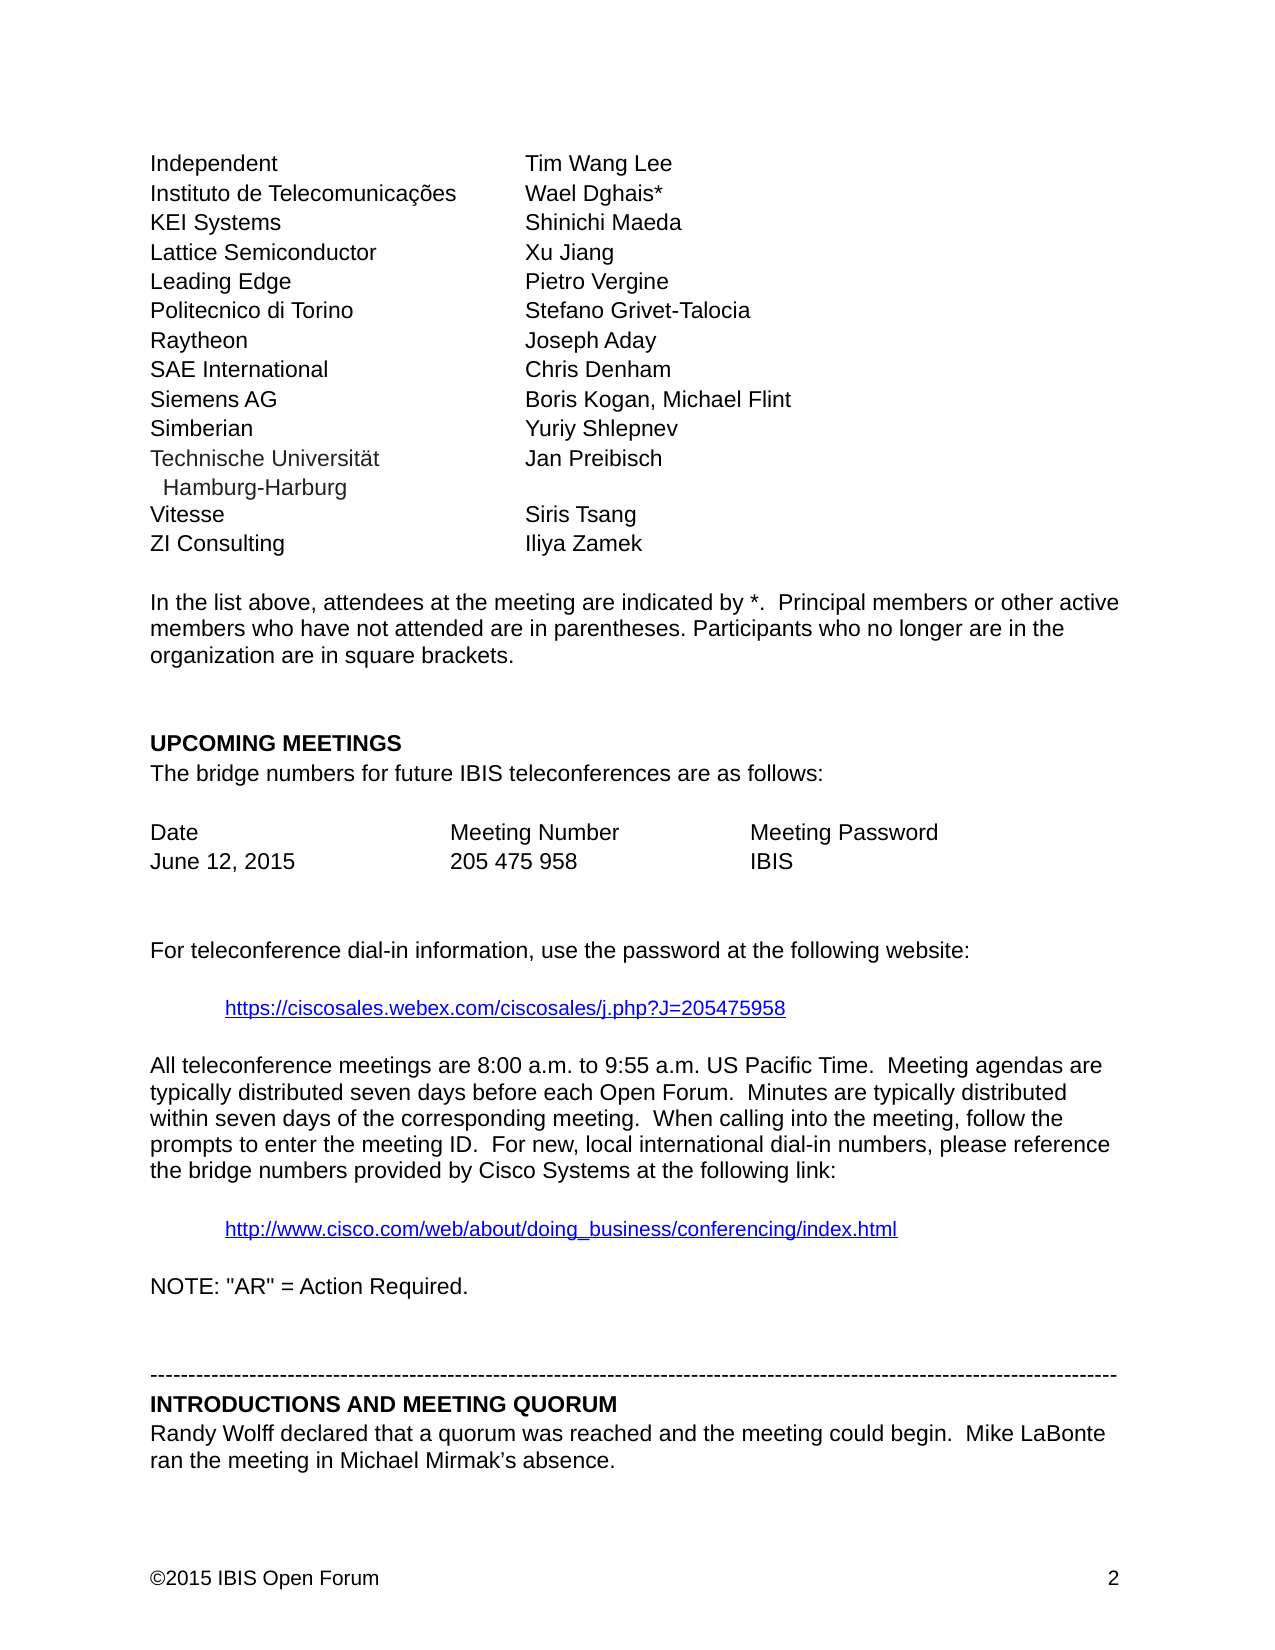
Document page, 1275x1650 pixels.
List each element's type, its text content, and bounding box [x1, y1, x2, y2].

text Date Meeting Number Meeting Password [150, 819, 1124, 845]
text http://www.cisco.com/web/about/doing_business/conferencing/index.html [150, 1216, 1124, 1240]
text The bridge numbers for future IBIS teleconferences are as follows: [150, 760, 1124, 786]
text Raytheon Joseph Aday [150, 327, 1124, 353]
text In the list above, attendees at the meeting are indicated by *. Principal members or other active members who have not attended are in parentheses. Participants who no longer are in the organization are in square brackets. [150, 589, 1124, 668]
text NOTE: "AR" = Action Required. [150, 1273, 1124, 1299]
text Simberian Yuriy Shlepnev [150, 415, 1124, 442]
text UPCOMING MEETINGS [150, 730, 1124, 757]
text Leading Edge Pietro Vergine [150, 268, 1124, 294]
text Siemens AG Boris Kogan, Michael Flint [150, 386, 1124, 412]
text Politecnico di Torino Stefano Grivet-Talocia [150, 297, 1124, 324]
text Randy Wolff declared that a quorum was reached and the meeting could begin. Mike LaBonte ran the meeting in Michael Mirmak’s absence. [150, 1420, 1124, 1473]
text ------------------------------------------------------------------------------------------------------------------------------- [150, 1361, 1124, 1388]
text Vitesse Siris Tsang [150, 501, 1124, 527]
text For teleconference dial-in information, use the password at the following website: [150, 937, 1124, 963]
subtitle Hamburg-Harburg [150, 474, 1125, 501]
text https://ciscosales.webex.com/ciscosales/j.php?J=205475958 [150, 996, 1124, 1019]
text June 12, 2015 205 475 958 IBIS [150, 848, 1124, 874]
text Instituto de Telecomunicações Wael Dghais* [150, 179, 1124, 206]
text All teleconference meetings are 8:00 a.m. to 9:55 a.m. US Pacific Time. Meeting agendas are typically distributed seven days before each Open Forum. Minutes are typically distributed within seven days of the corresponding meeting. When calling into the meeting, follow the prompts to enter the meeting ID. For new, local international dial-in numbers, please reference the bridge numbers provided by Cisco Systems at the following link: [150, 1052, 1124, 1184]
text Lattice Semiconductor Xu Jiang [150, 238, 1124, 265]
text KEI Systems Shinichi Maeda [150, 209, 1124, 235]
text Independent Tim Wang Lee [150, 150, 1124, 176]
text Technische Universität Jan Preibisch [150, 445, 1124, 471]
text SAE International Chris Denham [150, 356, 1124, 383]
text INTRODUCTIONS AND MEETING QUORUM [150, 1391, 1124, 1417]
text ZI Consulting Iliya Zamek [150, 530, 1124, 556]
